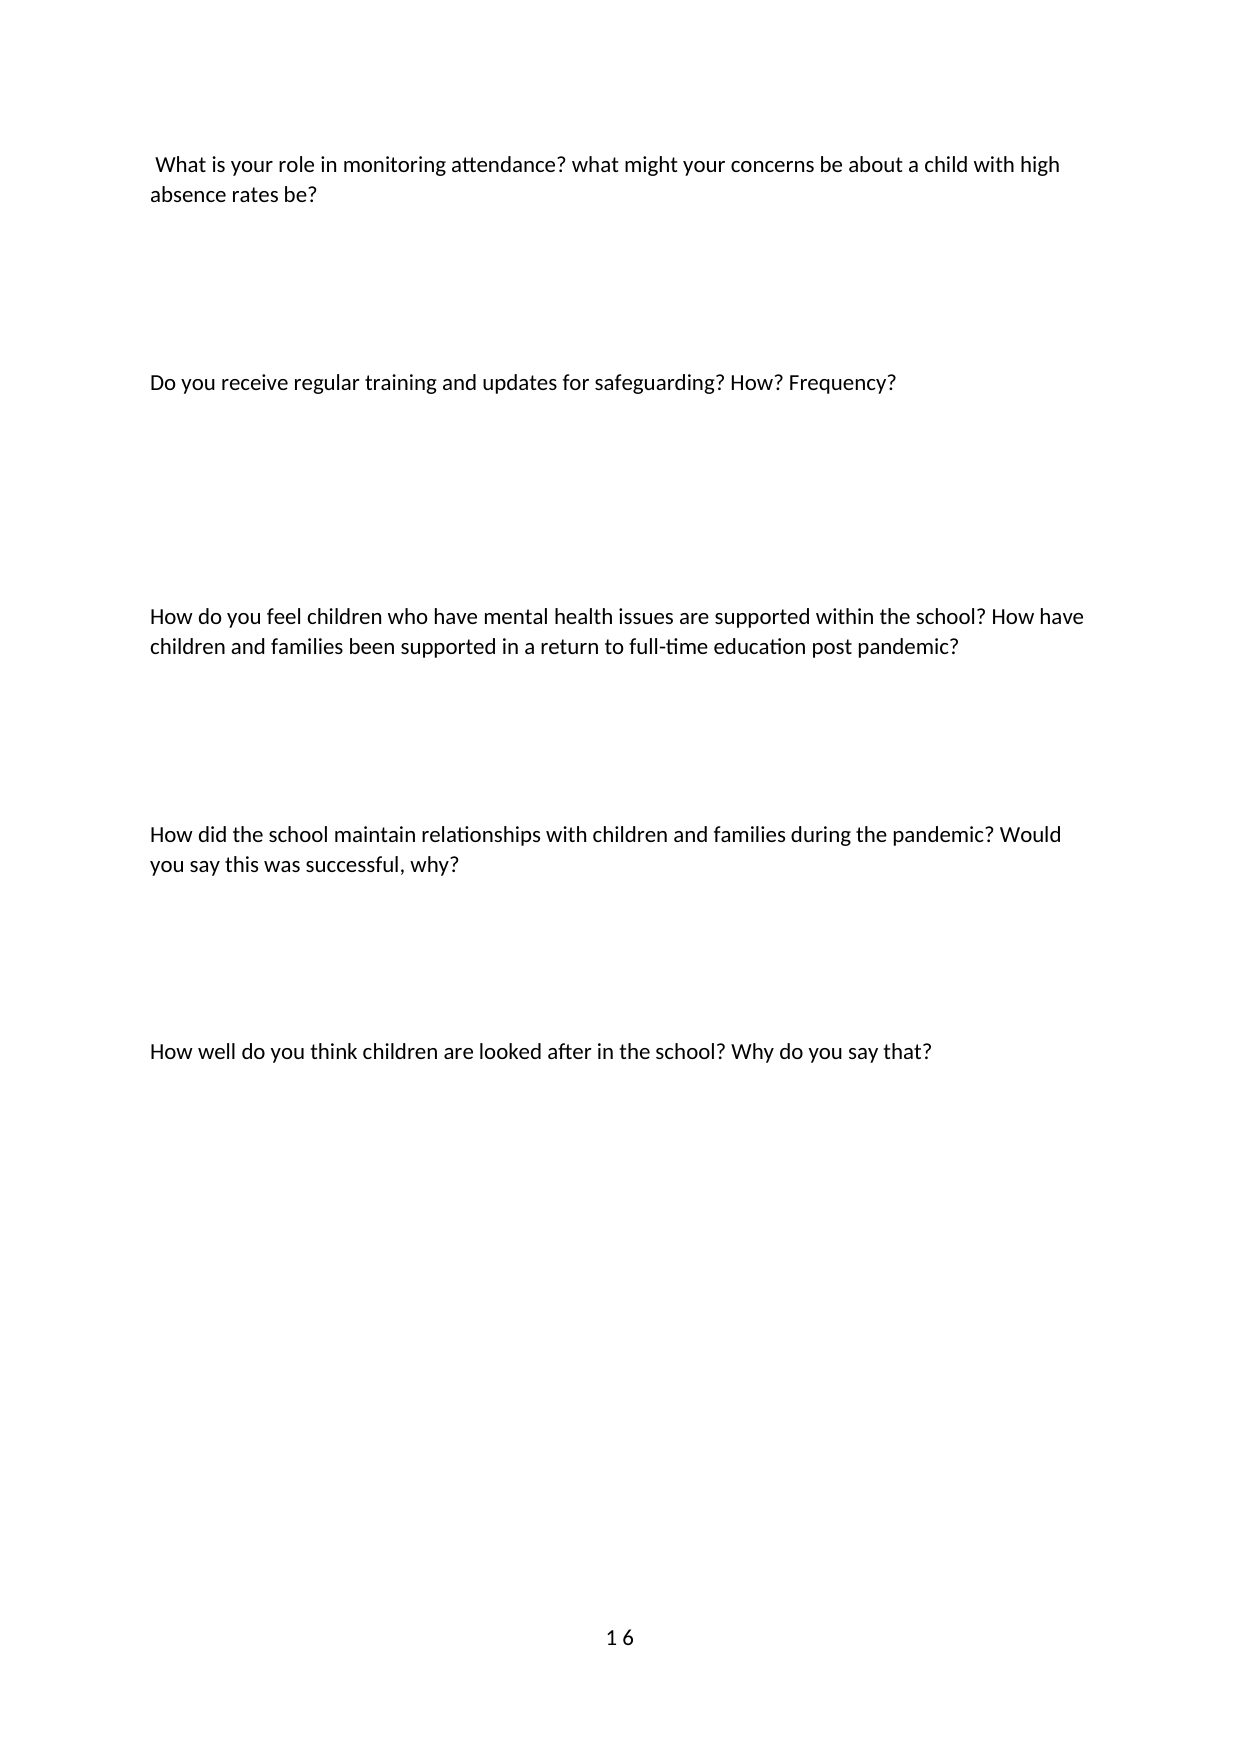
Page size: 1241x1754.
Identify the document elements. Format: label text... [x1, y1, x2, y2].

text How do you feel children who have mental health issues are supported within the school? How have children and families been supported in a return to full-time education post pandemic? [150, 602, 1090, 660]
text How well do you think children are looked after in the school? Why do you say that? [150, 1037, 1090, 1066]
text How did the school maintain relationships with children and families during the pandemic? Would you say this was successful, why? [150, 820, 1090, 878]
text What is your role in monitoring attendance? what might your concerns be about a child with high absence rates be? [150, 150, 1090, 208]
text Do you receive regular training and updates for safeguarding? How? Frequency? [150, 368, 1090, 396]
